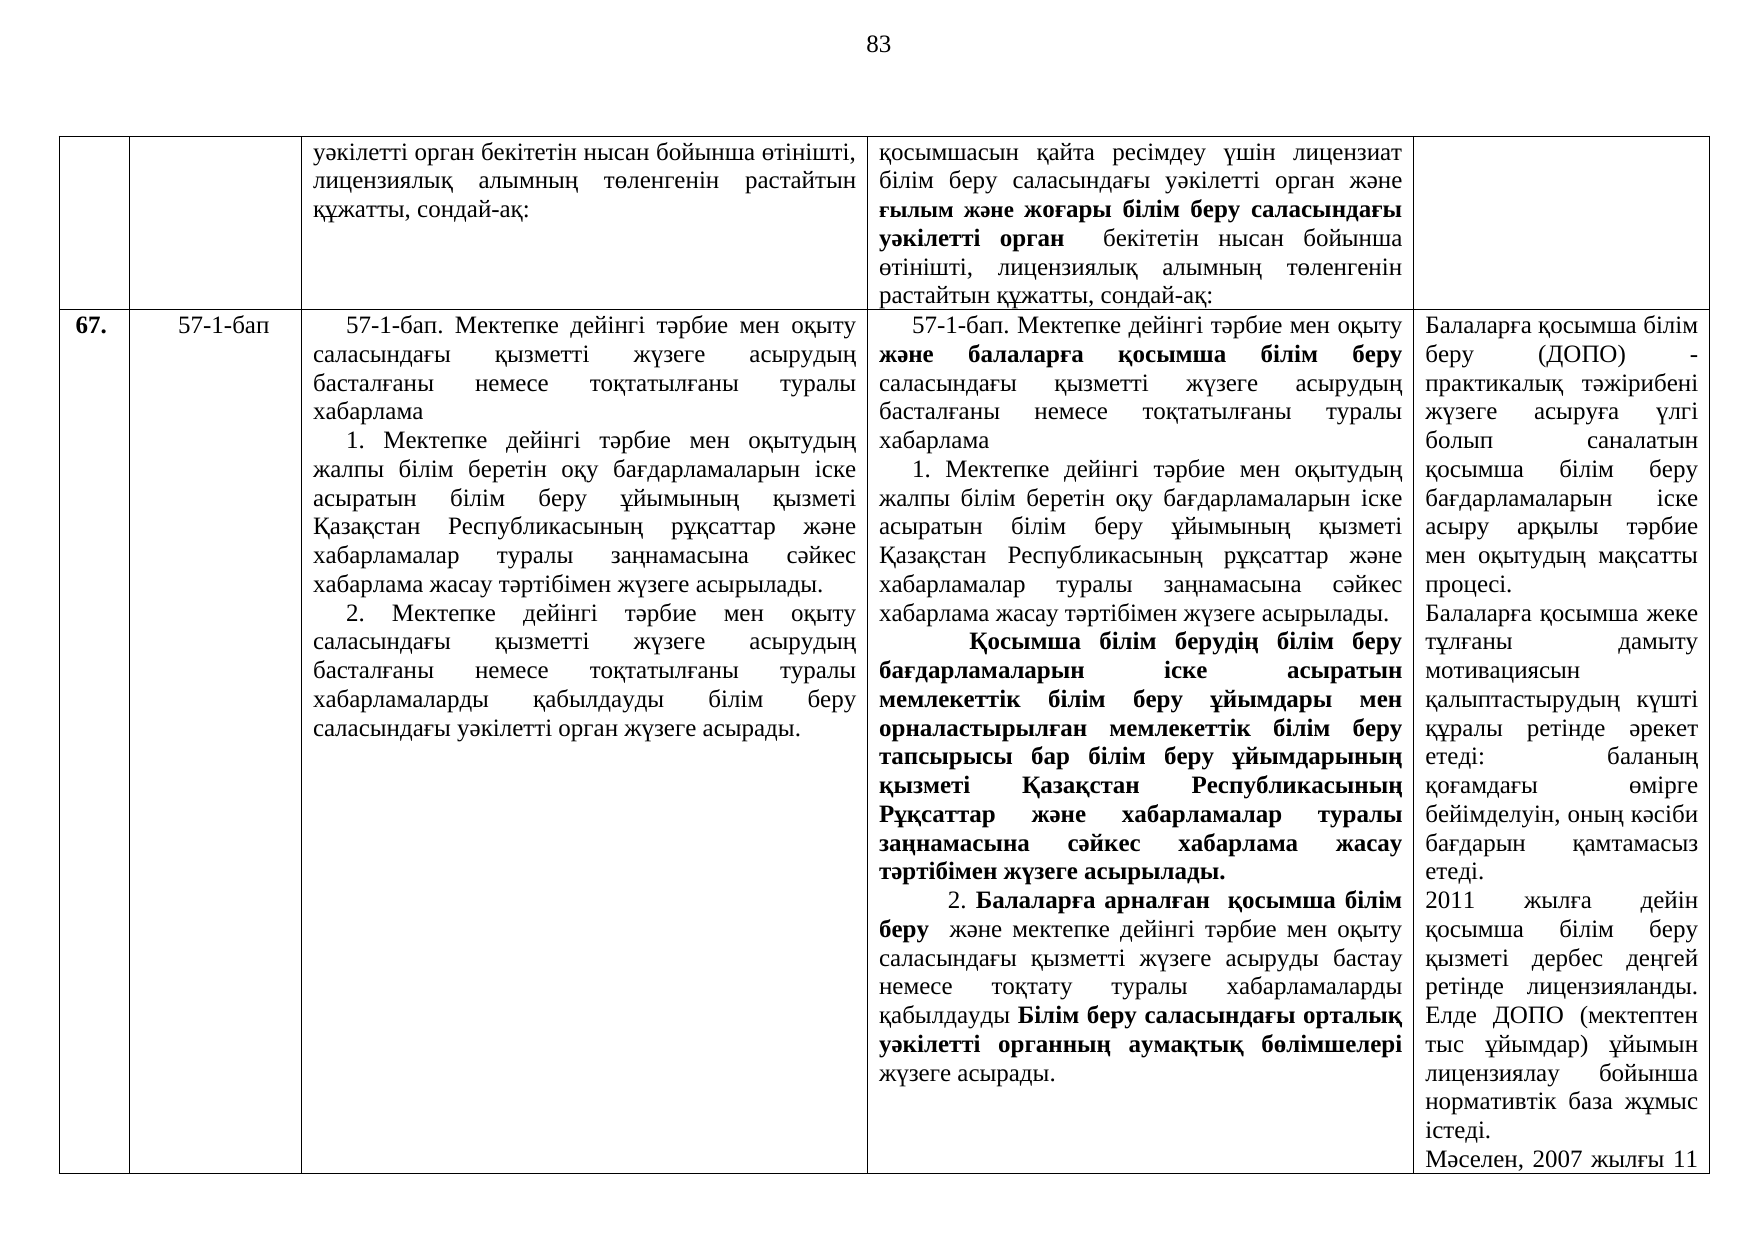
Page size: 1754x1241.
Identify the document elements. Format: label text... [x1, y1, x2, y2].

table_cell [60, 310, 129, 1173]
table_cell [60, 137, 129, 309]
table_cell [1414, 137, 1709, 309]
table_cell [302, 310, 867, 1173]
table_cell 57-1-бап [130, 310, 301, 1173]
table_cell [868, 310, 1413, 1173]
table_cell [302, 137, 867, 309]
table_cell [130, 137, 301, 309]
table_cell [1414, 310, 1709, 1173]
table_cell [868, 137, 1413, 309]
